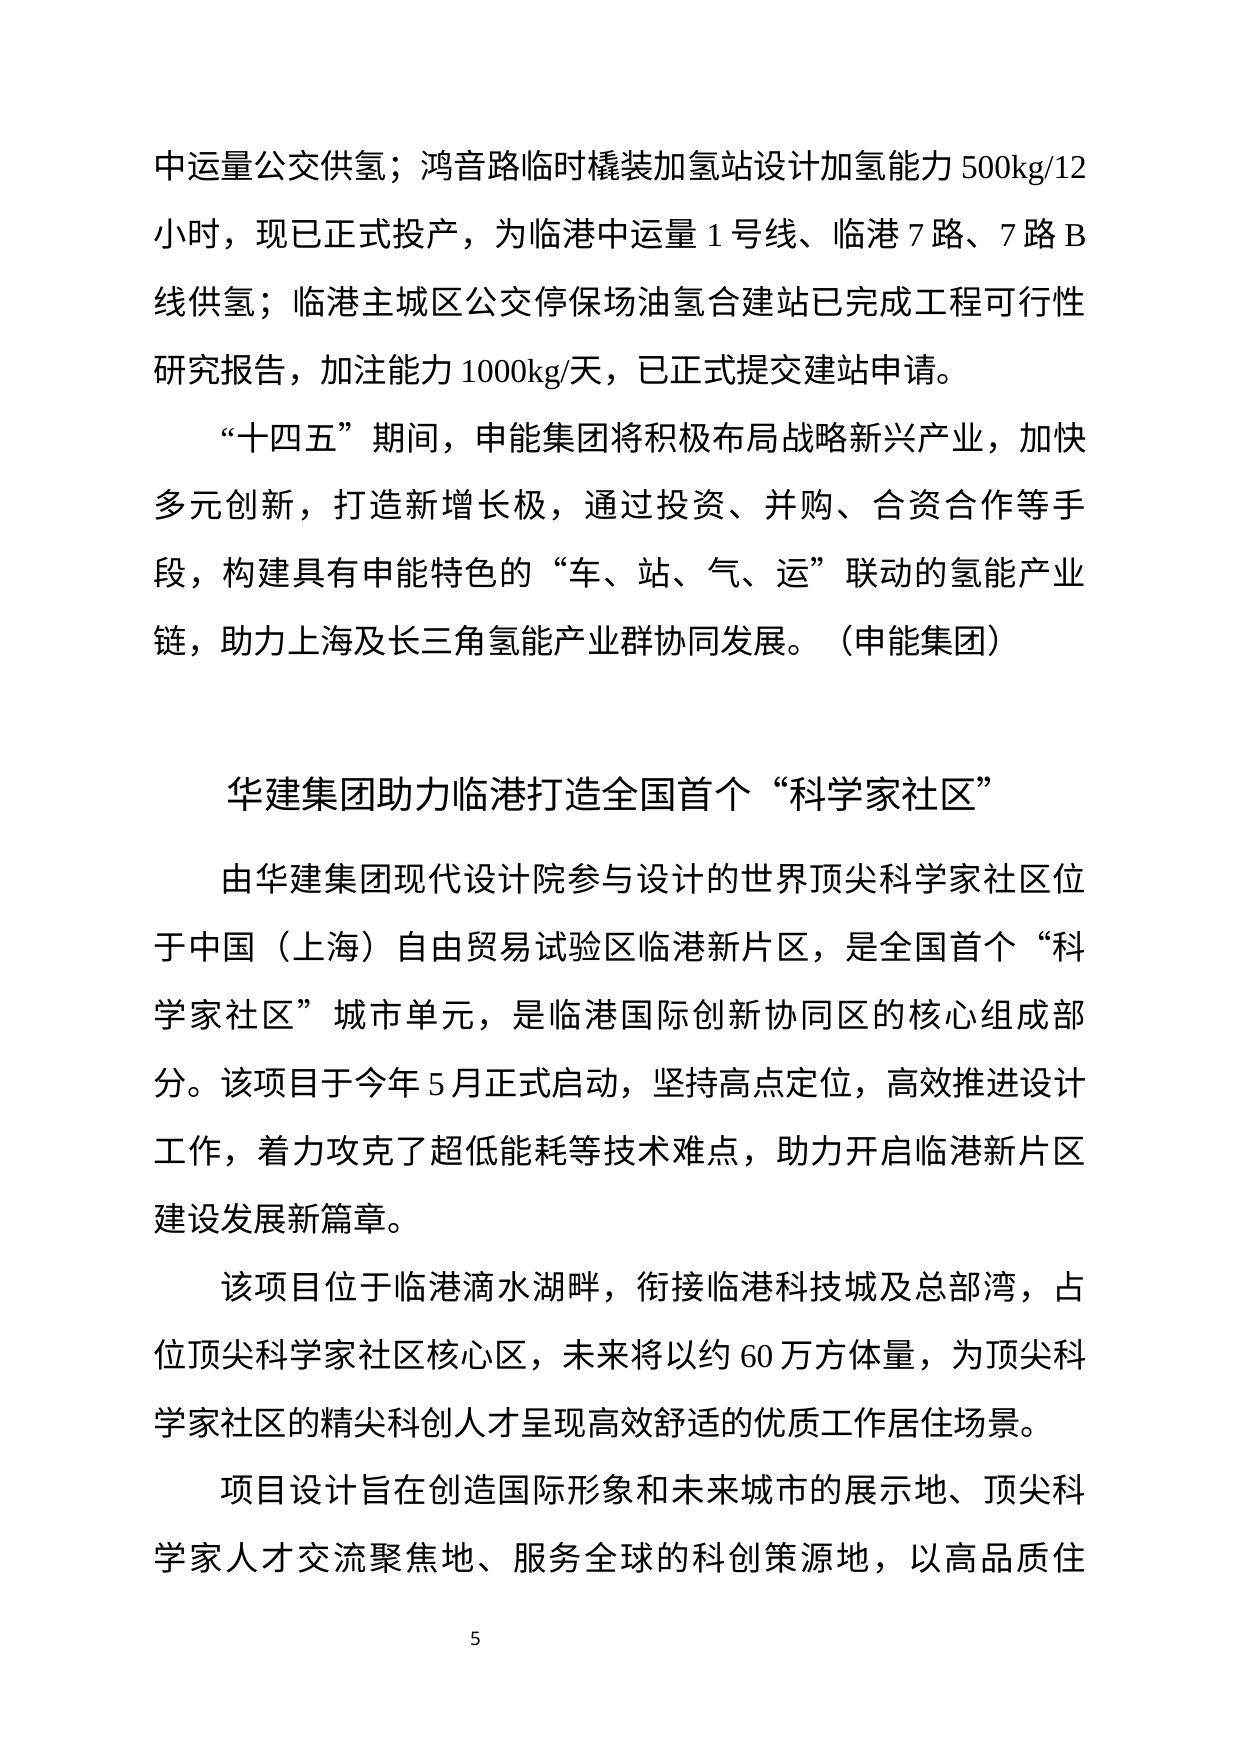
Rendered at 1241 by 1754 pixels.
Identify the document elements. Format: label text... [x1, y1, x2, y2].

text 华建集团助力临港打造全国首个“科学家社区” [153, 758, 1087, 826]
text 由华建集团现代设计院参与设计的世界顶尖科学家社区位于中国（上海）自由贸易试验区临港新片区，是全国首个“科学家社区”城市单元，是临港国际创新协同区的核心组成部分。该项目于今年5月正式启动，坚持高点定位，高效推进设计工作，着力攻克了超低能耗等技术难点，助力开启临港新片区建设发展新篇章。 [153, 843, 1087, 1251]
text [153, 130, 1087, 402]
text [153, 1454, 1087, 1590]
text “十四五”期间，申能集团将积极布局战略新兴产业，加快多元创新，打造新增长极，通过投资、并购、合资合作等手段，构建具有申能特色的“车、站、气、运”联动的氢能产业链，助力上海及长三角氢能产业群协同发展。（申能集团） [153, 402, 1087, 673]
text 该项目位于临港滴水湖畔，衔接临港科技城及总部湾，占位顶尖科学家社区核心区，未来将以约60万方体量，为顶尖科学家社区的精尖科创人才呈现高效舒适的优质工作居住场景。 [153, 1251, 1087, 1454]
